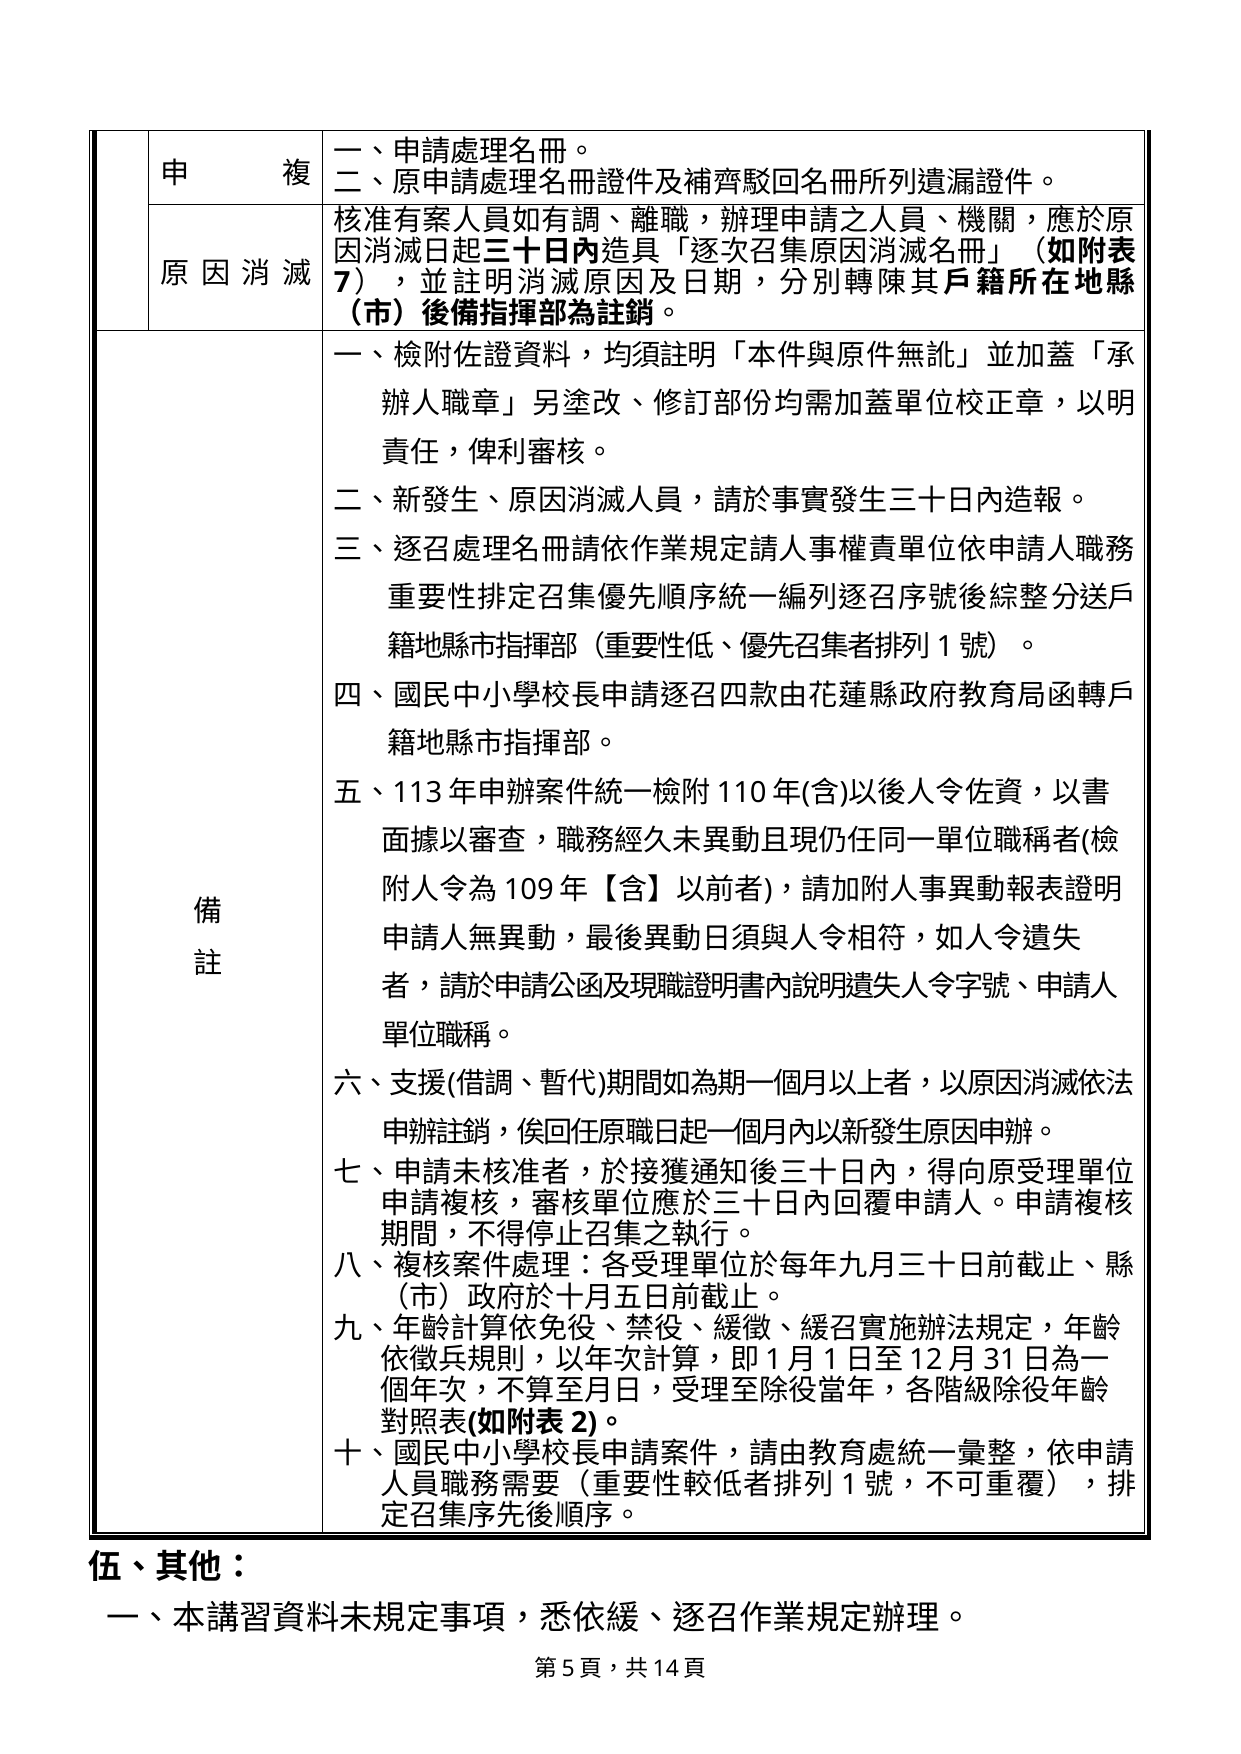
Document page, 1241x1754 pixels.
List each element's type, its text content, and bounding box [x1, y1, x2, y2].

table_cell 原因消滅 [149, 205, 322, 330]
table_cell 核准有案人員如有調、離職，辦理申請之人員、機關，應於原因消滅日起三十日內造具「逐次召集原因消滅名冊」（如附表7），並註明消滅原因及日期，分別轉陳其戶籍所在地縣（市）後備指揮部為註銷。 [323, 205, 1144, 330]
text 一、本講習資料未規定事項，悉依緩、逐召作業規定辦理。 [89, 1588, 1152, 1640]
table_cell 一、檢附佐證資料，均須註明「本件與原件無訛」並加蓋「承辦人職章」另塗改、修訂部份均需加蓋單位校正章，以明責任，俾利審核。 二、新發生、原因消滅人員，請於事實發生三十日內造報。 三、逐召處理名冊請依作業規定請人事權責單位依申請人職務重要性排定召集優先順序統一編列逐召序號後綜整分送戶籍地縣市指揮部（重要性低、優先召集者排列1號）。 四、國民中小學校長申請逐召四款由花蓮縣政府教育局函轉戶籍地縣市指揮部。 五、113年申辦案件統一檢附110年(含)以後人令佐資，以書面據以審查，職務經久未異動且現仍任同一單位職稱者(檢附人令為109年【含】以前者)，請加附人事異動報表證明申請人無異動，最後異動日須與人令相符，如人令遺失者，請於申請公函及現職證明書內說明遺失人令字號、申請人單位職稱。 六、支援(借調、暫代)期間如為期一個月以上者，以原因消滅依法申辦註銷，俟回任原職日起一個月內以新發生原因申辦。 七、申請未核准者，於接獲通知後三十日內，得向原受理單位申請複核，審核單位應於三十日內回覆申請人。申請複核期間，不得停止召集之執行。 八、複核案件處理：各受理單位於每年九月三十日前截止、縣（市）政府於十月五日前截止。 九、年齡計算依免役、禁役、緩徵、緩召實施辦法規定，年齡依徵兵規則，以年次計算，即1月1日至12月31日為一個年次，不算至月日，受理至除役當年，各階級除役年齡對照表(如附表2)。 十、國民中小學校長申請案件，請由教育處統一彙整，依申請人員職務需要（重要性較低者排列1號，不可重覆），排定召集序先後順序。 [323, 331, 1144, 1532]
table_cell 備 註 [97, 331, 322, 1532]
table_cell 申複 [149, 131, 322, 204]
table_cell 一、申請處理名冊。 二、原申請處理名冊證件及補齊駁回名冊所列遺漏證件。 [323, 131, 1144, 204]
text 伍、其他： [89, 1540, 1152, 1588]
